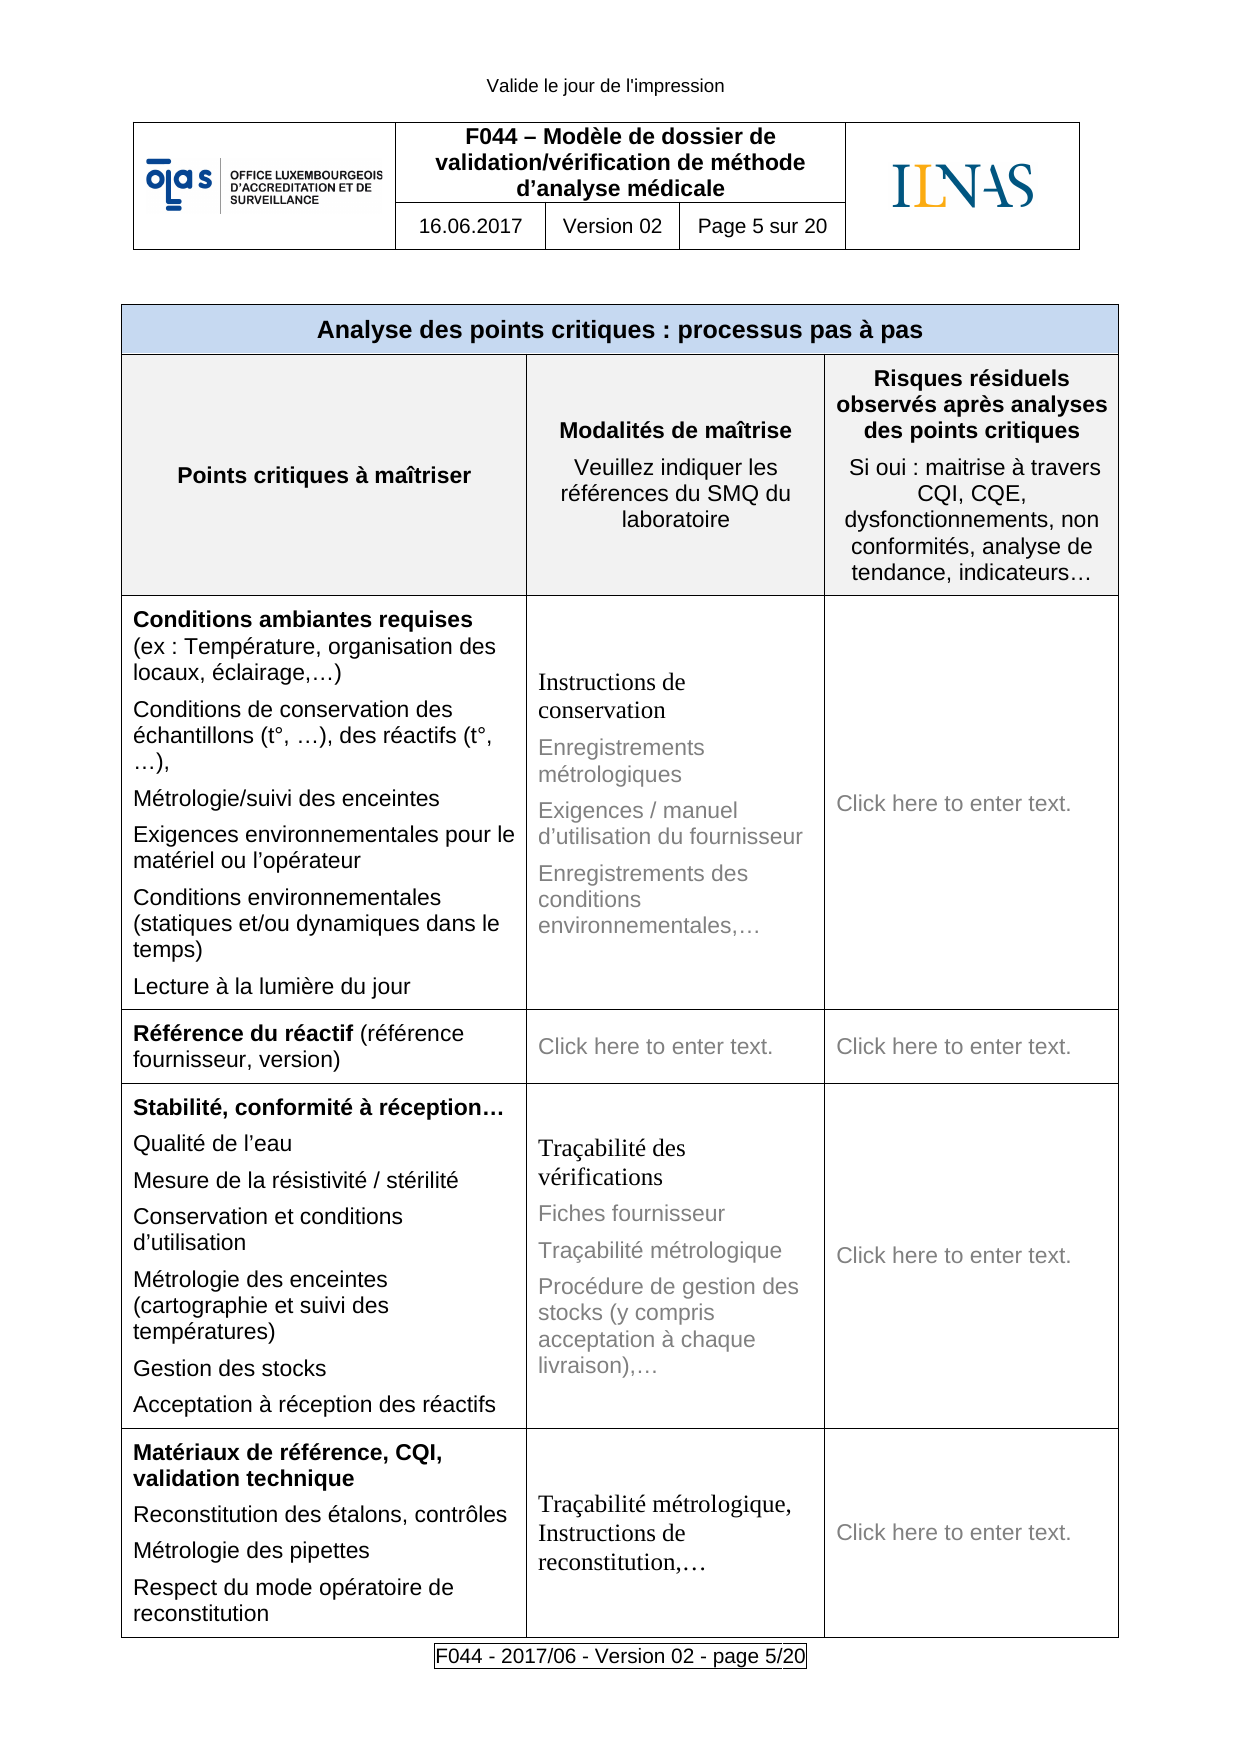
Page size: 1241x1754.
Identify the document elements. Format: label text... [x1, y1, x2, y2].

table_cell Stabilité, conformité à réception… Qualité de l’eau Mesure de la résistivité / stérilité Conservation et conditions d’utilisation Métrologie des enceintes (cartographie et suivi des températures) Gestion des stocks Acceptation à réception des réactifs [122, 1084, 526, 1427]
picture [887, 162, 1038, 210]
table_cell [527, 1010, 824, 1083]
table_cell [825, 1010, 1118, 1083]
table_cell Conditions ambiantes requises (ex : Température, organisation des locaux, éclairage,…) Conditions de conservation des échantillons (t°, …), des réactifs (t°, …), Métrologie/suivi des enceintes Exigences environnementales pour le matériel ou l’opérateur Conditions environnementales (statiques et/ou dynamiques dans le temps) Lecture à la lumière du jour [122, 596, 526, 1009]
table_cell [527, 596, 824, 1009]
table_cell Modalités de maîtrise Veuillez indiquer les références du SMQ du laboratoire [527, 355, 824, 595]
table_cell Référence du réactif (référence fournisseur, version) [122, 1010, 526, 1083]
table_cell Points critiques à maîtriser [122, 355, 526, 595]
table_cell [825, 596, 1118, 1009]
table_cell Matériaux de référence, CQI, validation technique Reconstitution des étalons, contrôles Métrologie des pipettes Respect du mode opératoire de reconstitution [122, 1429, 526, 1637]
picture [146, 158, 383, 214]
table_cell Risques résiduels observés après analyses des points critiques Si oui : maitrise à travers CQI, CQE, dysfonctionnements, non conformités, analyse de tendance, indicateurs… [825, 355, 1118, 595]
table_header Analyse des points critiques : processus pas à pas [122, 305, 1118, 353]
table_cell [825, 1429, 1118, 1637]
table_cell [527, 1429, 824, 1637]
table_cell [825, 1084, 1118, 1427]
table_cell [527, 1084, 824, 1427]
